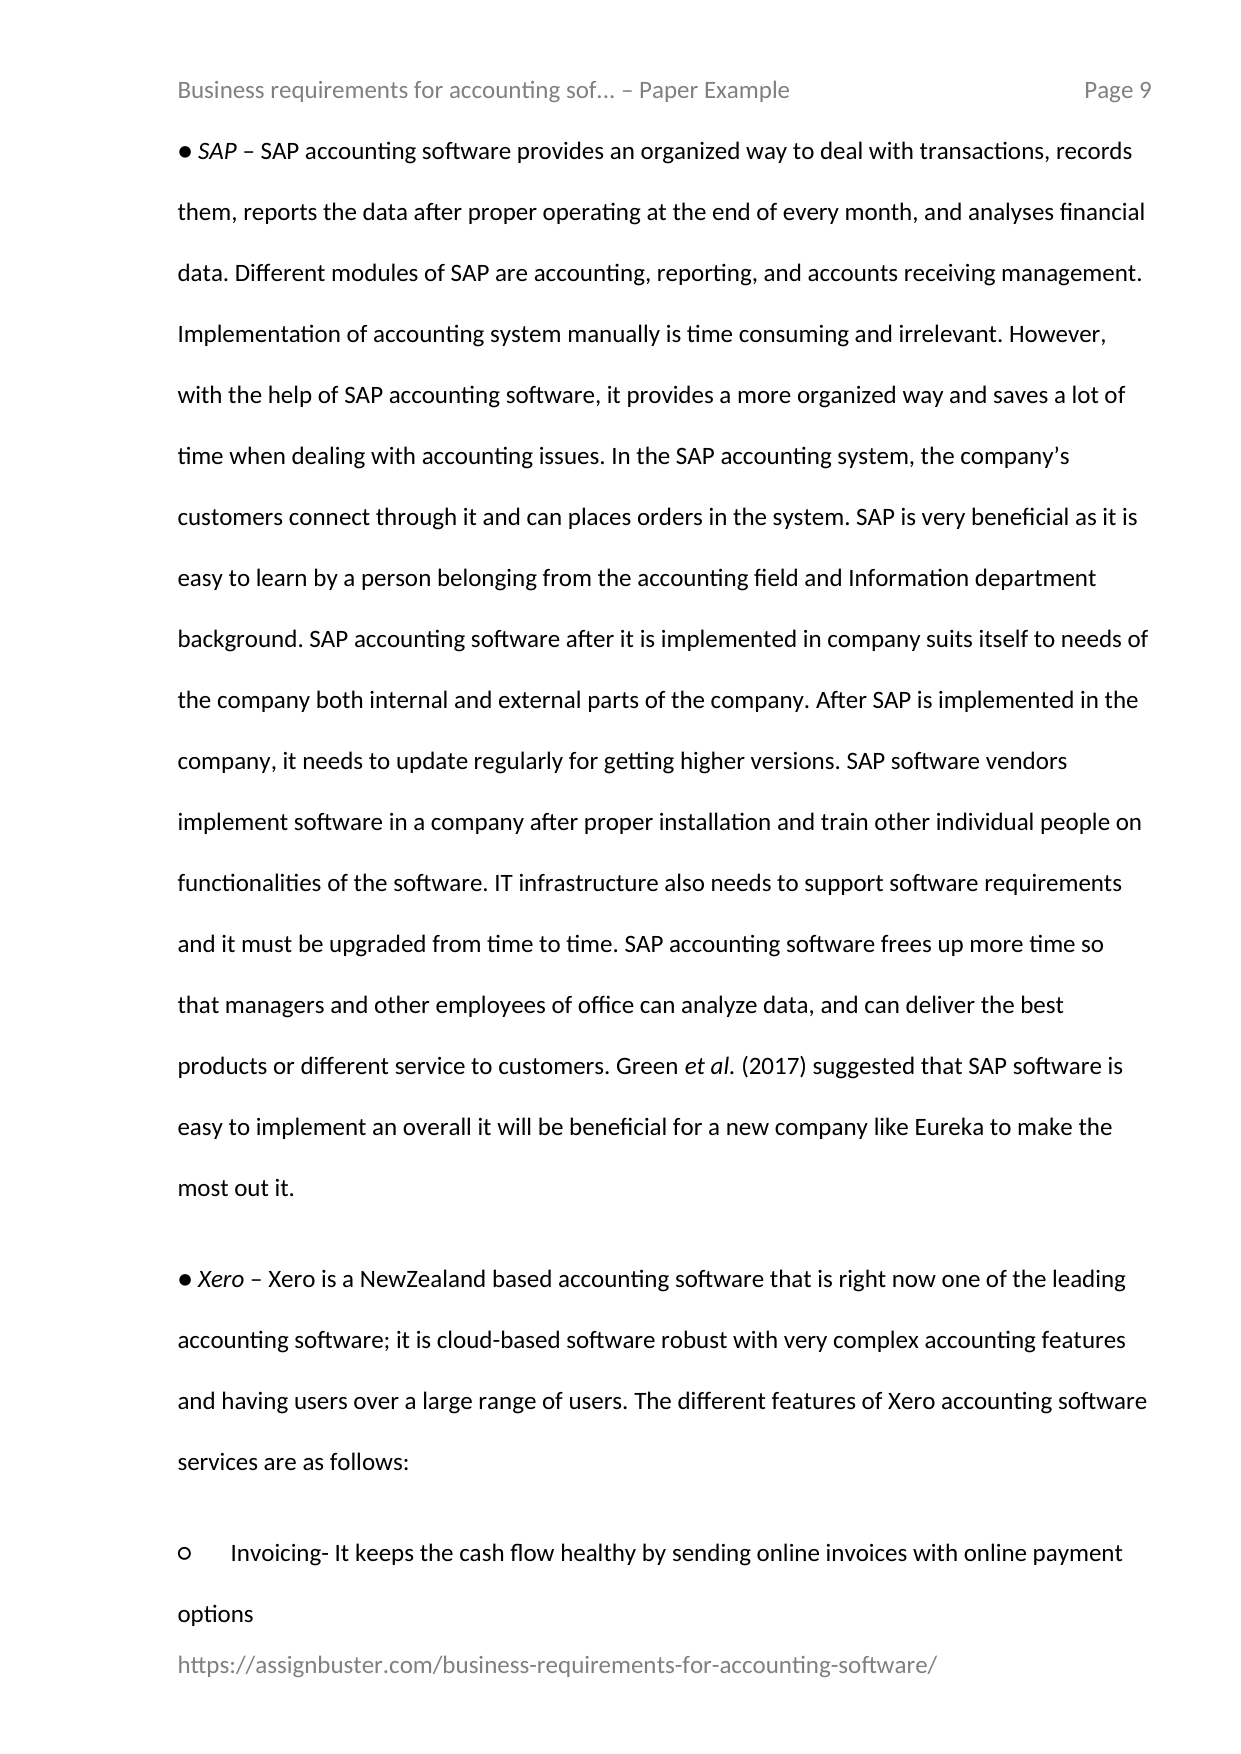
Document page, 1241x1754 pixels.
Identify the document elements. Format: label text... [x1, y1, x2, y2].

text ○ Invoicing- It keeps the cash flow healthy by sending online invoices with online payment options [177, 1537, 1152, 1628]
text ● SAP – SAP accounting software provides an organized way to deal with transactions, records them, reports the data after proper operating at the end of every month, and analyses financial data. Different modules of SAP are accounting, reporting, and accounts receiving management. Implementation of accounting system manually is time consuming and irrelevant. However, with the help of SAP accounting software, it provides a more organized way and saves a lot of time when dealing with accounting issues. In the SAP accounting system, the company’s customers connect through it and can places orders in the system. SAP is very beneficial as it is easy to learn by a person belonging from the accounting field and Information department background. SAP accounting software after it is implemented in company suits itself to needs of the company both internal and external parts of the company. After SAP is implemented in the company, it needs to update regularly for getting higher versions. SAP software vendors implement software in a company after proper installation and train other individual people on functionalities of the software. IT infrastructure also needs to support software requirements and it must be upgraded from time to time. SAP accounting software frees up more time so that managers and other employees of office can analyze data, and can deliver the best products or different service to customers. Green et al. (2017) suggested that SAP software is easy to implement an overall it will be beneficial for a new company like Eureka to make the most out it. [177, 135, 1152, 1203]
text ● Xero – Xero is a NewZealand based accounting software that is right now one of the leading accounting software; it is cloud-based software robust with very complex accounting features and having users over a large range of users. The different features of Xero accounting software services are as follows: [177, 1263, 1152, 1477]
